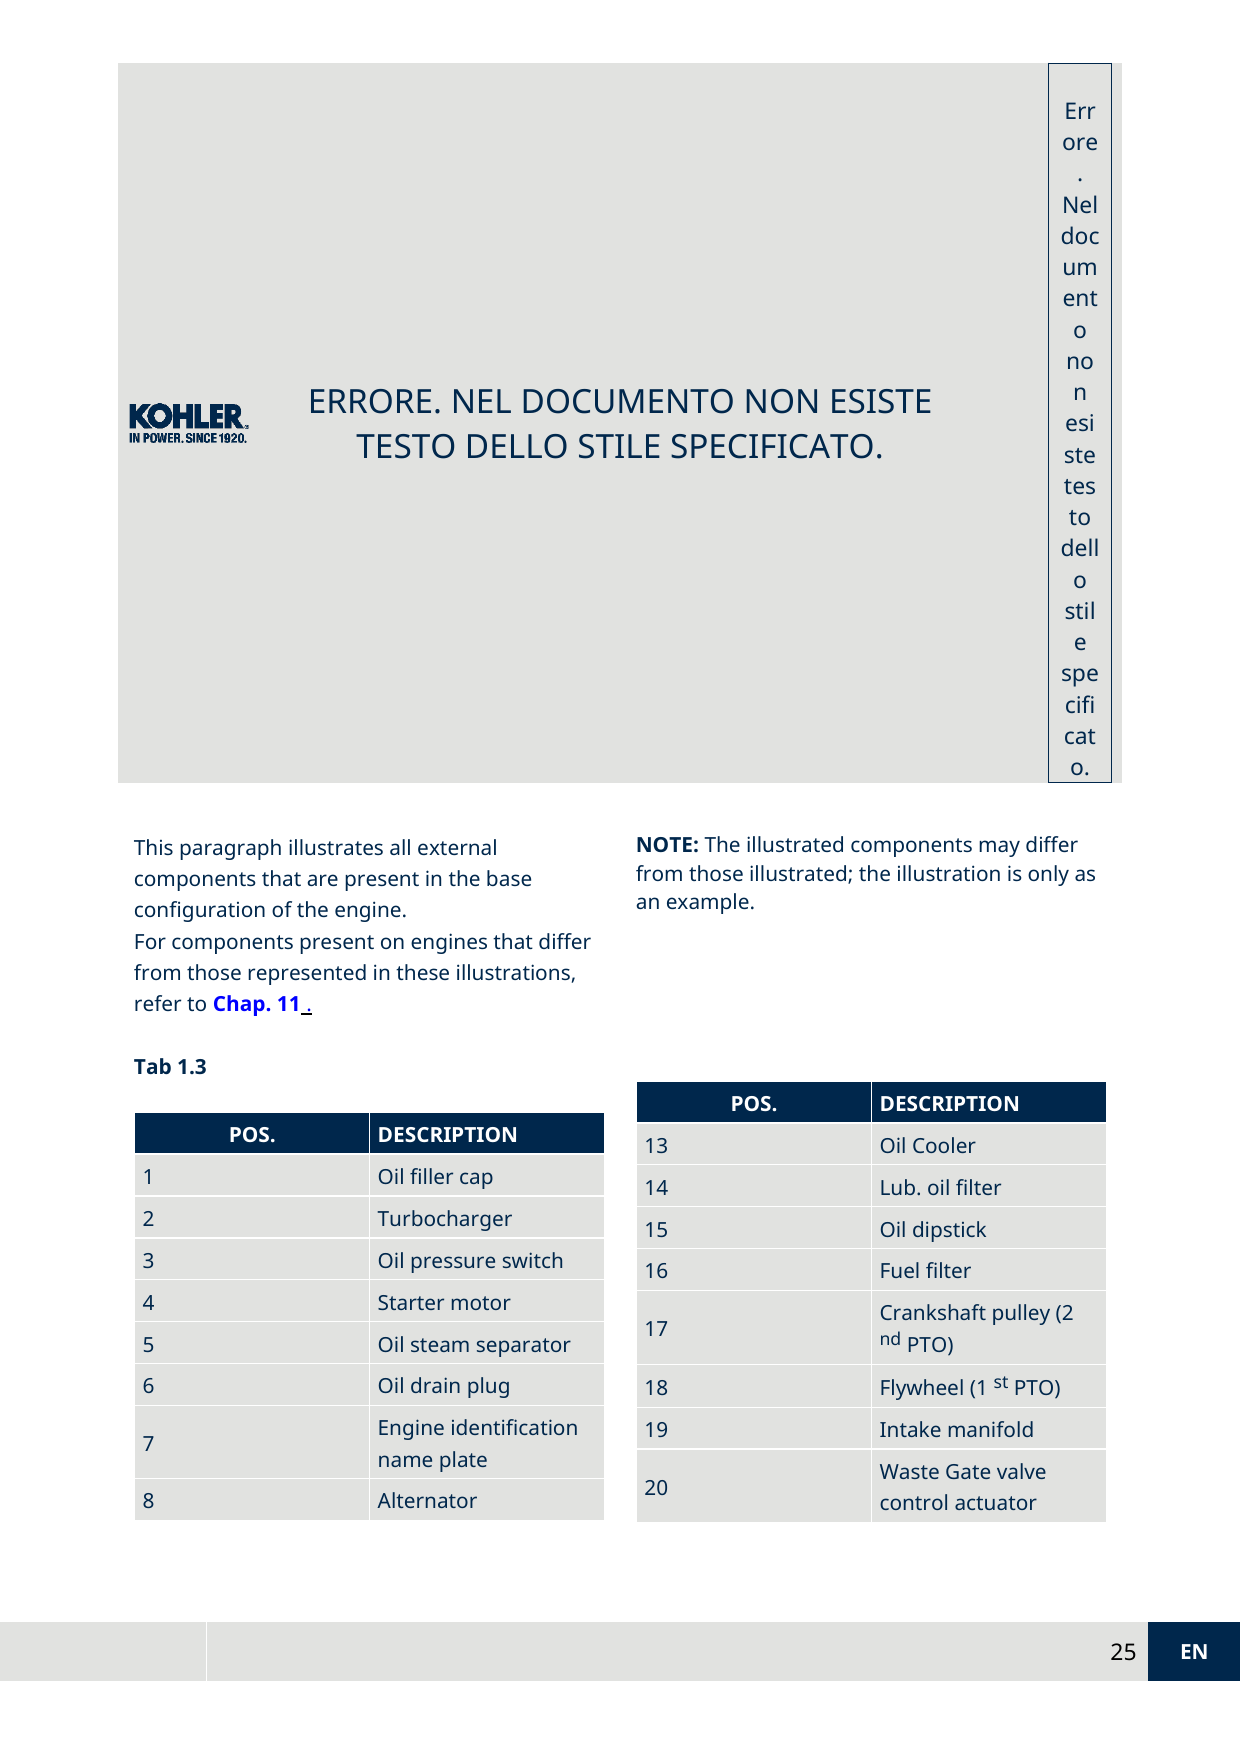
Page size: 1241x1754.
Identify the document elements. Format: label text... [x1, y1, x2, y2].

table_header This paragraph illustrates all external components that are present in the base configuration of the engine. For components present on engines that differ from those represented in these illustrations, refer to Chap. 11 . [118, 815, 620, 1033]
table_cell Tab 1.3 [118, 1034, 620, 1538]
table_cell [620, 1034, 1122, 1538]
table_header NOTE: The illustrated components may differ from those illustrated; the illustration is only as an example. [620, 815, 1122, 1033]
picture [129, 403, 249, 443]
